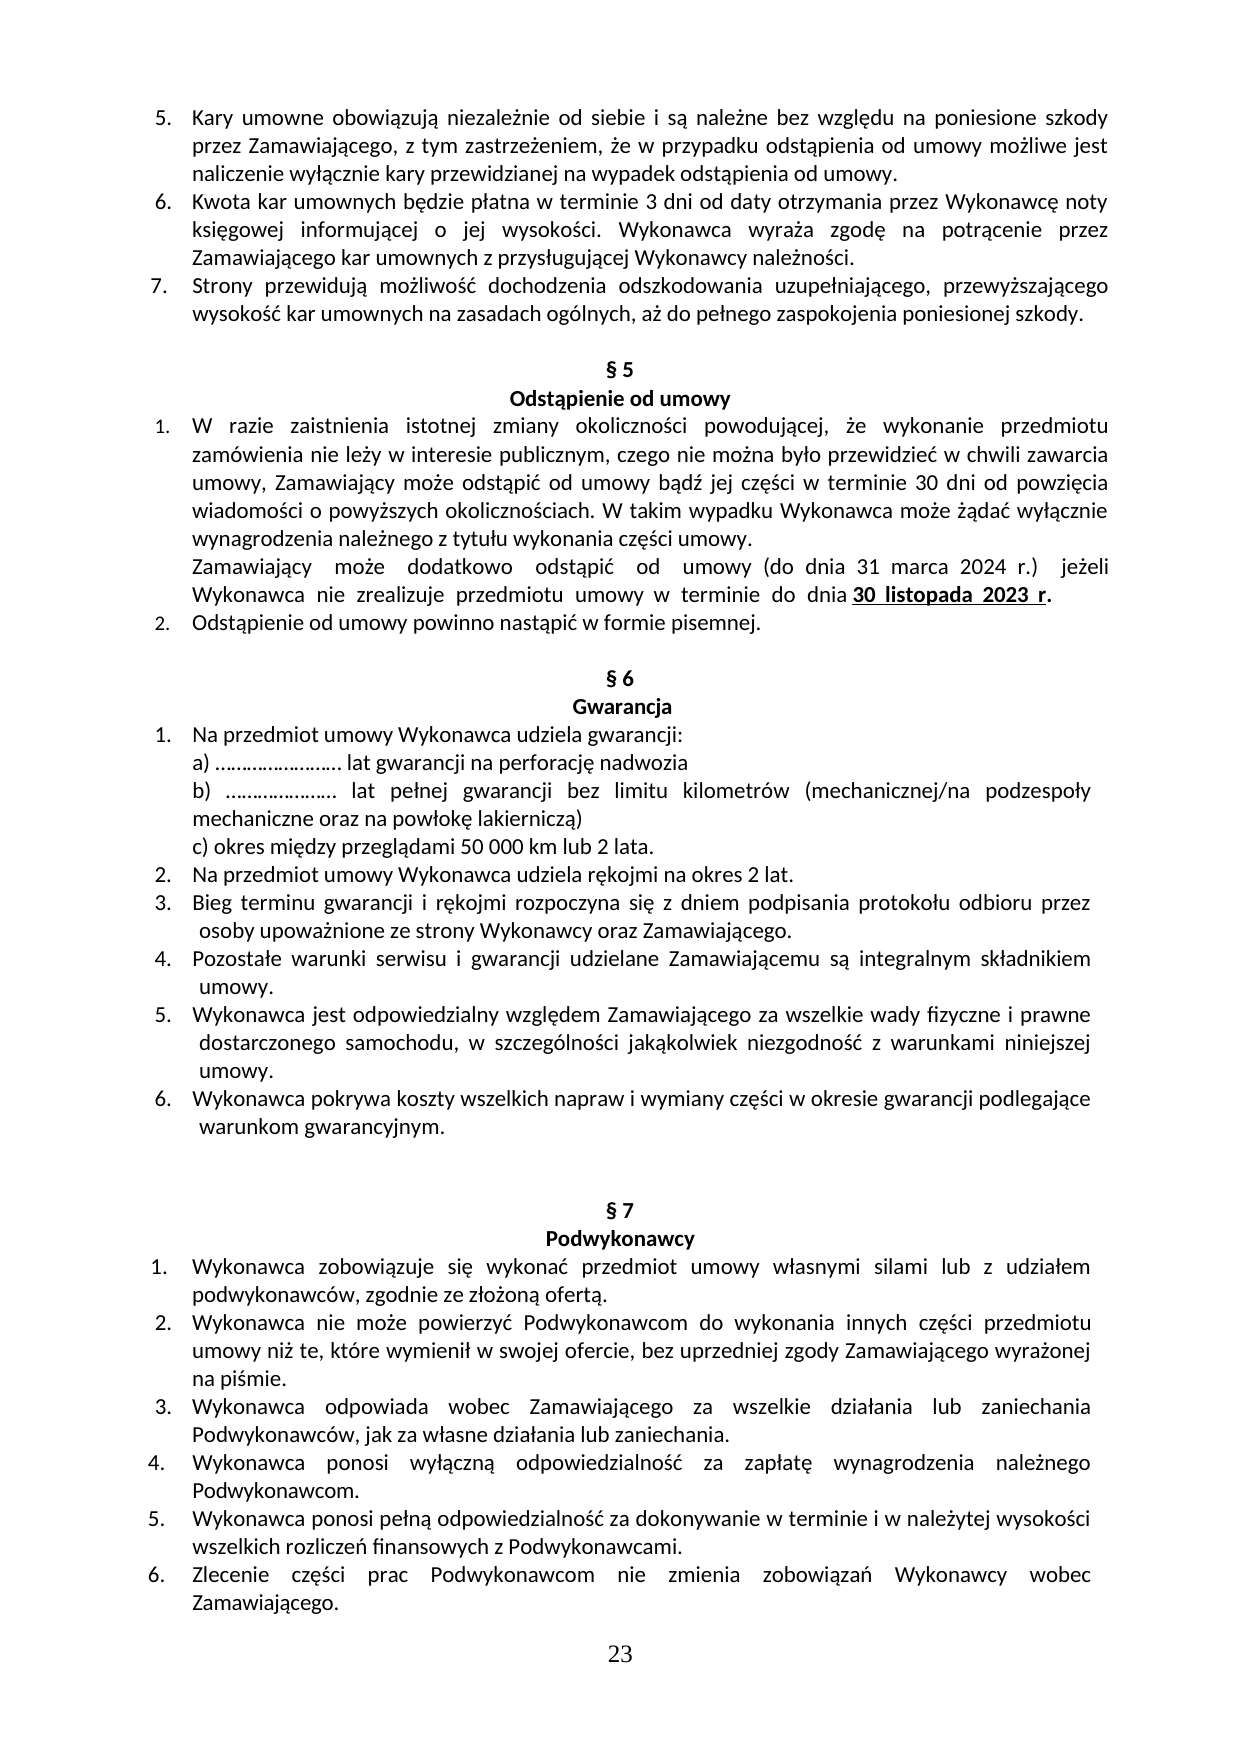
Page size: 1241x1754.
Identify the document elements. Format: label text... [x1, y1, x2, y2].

text § 6 [184, 664, 1056, 692]
list W razie zaistnienia istotnej zmiany okoliczności powodującej, że wykonanie przedmiotu zamówienia nie leży w interesie publicznym, czego nie można było przewidzieć w chwili zawarcia umowy, Zamawiający może odstąpić od umowy bądź jej części w terminie 30 dni od powzięcia wiadomości o powyższych okolicznościach. W takim wypadku Wykonawca może żądać wyłącznie wynagrodzenia należnego z tytułu wykonania części umowy. [154, 412, 1109, 552]
list Wykonawca odpowiada wobec Zamawiającego za wszelkie działania lub zaniechania Podwykonawców, jak za własne działania lub zaniechania. [154, 1392, 1092, 1448]
text a) …………………… lat gwarancji na perforację nadwozia [192, 748, 1093, 776]
text Gwarancja [135, 692, 1109, 720]
list Wykonawca zobowiązuje się wykonać przedmiot umowy własnymi silami lub z udziałem podwykonawców, zgodnie ze złożoną ofertą. [150, 1252, 1092, 1308]
list Bieg terminu gwarancji i rękojmi rozpoczyna się z dniem podpisania protokołu odbioru przez osoby upoważnione ze strony Wykonawcy oraz Zamawiającego. [154, 888, 1093, 944]
list Pozostałe warunki serwisu i gwarancji udzielane Zamawiającemu są integralnym składnikiem umowy. [154, 944, 1093, 1000]
list Wykonawca ponosi pełną odpowiedzialność za dokonywanie w terminie i w należytej wysokości wszelkich rozliczeń finansowych z Podwykonawcami. [148, 1504, 1092, 1561]
list Strony przewidują możliwość dochodzenia odszkodowania uzupełniającego, przewyższającego wysokość kar umownych na zasadach ogólnych, aż do pełnego zaspokojenia poniesionej szkody. [150, 272, 1109, 328]
list Wykonawca jest odpowiedzialny względem Zamawiającego za wszelkie wady fizyczne i prawne dostarczonego samochodu, w szczególności jakąkolwiek niezgodność z warunkami niniejszej umowy. [154, 1000, 1093, 1084]
list Na przedmiot umowy Wykonawca udziela rękojmi na okres 2 lat. [154, 860, 1093, 888]
list Kary umowne obowiązują niezależnie od siebie i są należne bez względu na poniesione szkody przez Zamawiającego, z tym zastrzeżeniem, że w przypadku odstąpienia od umowy możliwe jest naliczenie wyłącznie kary przewidzianej na wypadek odstąpienia od umowy. [154, 103, 1109, 187]
list Wykonawca ponosi wyłączną odpowiedzialność za zapłatę wynagrodzenia należnego Podwykonawcom. [148, 1448, 1092, 1504]
list Wykonawca pokrywa koszty wszelkich napraw i wymiany części w okresie gwarancji podlegające warunkom gwarancyjnym. [154, 1084, 1093, 1140]
list Na przedmiot umowy Wykonawca udziela gwarancji: [154, 720, 1109, 748]
text Zamawiający może dodatkowo odstąpić od umowy (do dnia 31 marca 2024 r.) jeżeli Wykonawca nie zrealizuje przedmiotu umowy w terminie do dnia 30 listopada 2023 r. [192, 552, 1109, 608]
list Wykonawca nie może powierzyć Podwykonawcom do wykonania innych części przedmiotu umowy niż te, które wymienił w swojej ofercie, bez uprzedniej zgody Zamawiającego wyrażonej na piśmie. [154, 1308, 1092, 1392]
list Kwota kar umownych będzie płatna w terminie 3 dni od daty otrzymania przez Wykonawcę noty księgowej informującej o jej wysokości. Wykonawca wyraża zgodę na potrącenie przez Zamawiającego kar umownych z przysługującej Wykonawcy należności. [154, 187, 1109, 272]
list Zlecenie części prac Podwykonawcom nie zmienia zobowiązań Wykonawcy wobec Zamawiającego. [148, 1561, 1092, 1617]
text c) okres między przeglądami 50 000 km lub 2 lata. [192, 832, 1093, 860]
text Podwykonawcy [135, 1224, 1105, 1252]
text Odstąpienie od umowy [135, 384, 1105, 412]
text b) ………………… lat pełnej gwarancji bez limitu kilometrów (mechanicznej/na podzespoły mechaniczne oraz na powłokę lakierniczą) [192, 776, 1093, 832]
text § 5 [184, 356, 1056, 384]
text § 7 [184, 1196, 1056, 1224]
list Odstąpienie od umowy powinno nastąpić w formie pisemnej. [154, 608, 1109, 636]
